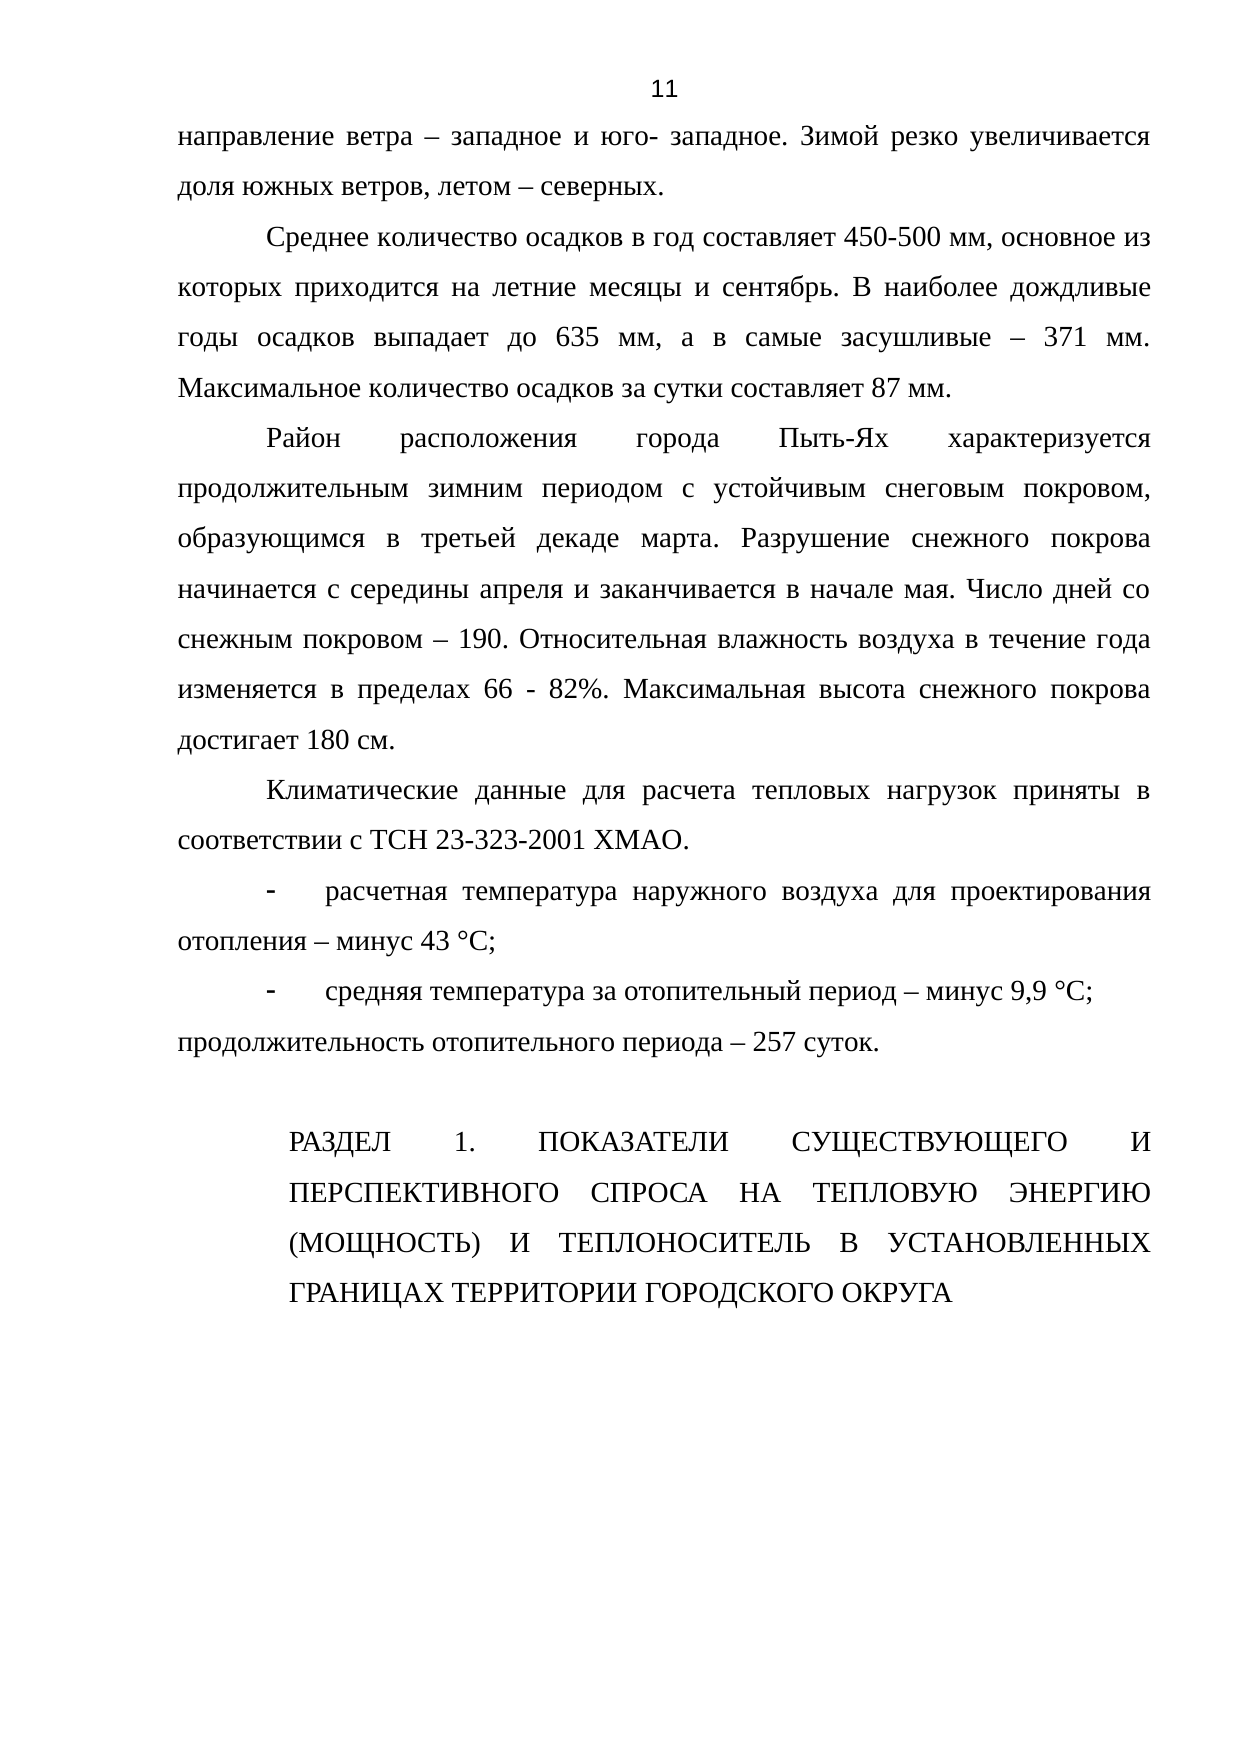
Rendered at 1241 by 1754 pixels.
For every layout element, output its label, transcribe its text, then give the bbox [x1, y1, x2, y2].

subtitle РАЗДЕЛ 1. ПОКАЗАТЕЛИ СУЩЕСТВУЮЩЕГО И ПЕРСПЕКТИВНОГО СПРОСА НА ТЕПЛОВУЮ ЭНЕРГИЮ (МОЩНОСТЬ) И ТЕПЛОНОСИТЕЛЬ В УСТАНОВЛЕННЫХ ГРАНИЦАХ ТЕРРИТОРИИ ГОРОДСКОГО ОКРУГА [288, 1124, 1152, 1309]
list расчетная температура наружного воздуха для проектирования отопления – минус 43 °С; [177, 873, 1152, 957]
text Район расположения города Пыть-Ях характеризуется продолжительным зимним периодом с устойчивым снеговым покровом, образующимся в третьей декаде марта. Разрушение снежного покрова начинается с середины апреля и заканчивается в начале мая. Число дней со снежным покровом – 190. Относительная влажность воздуха в течение года изменяется в пределах 66 - 82%. Максимальная высота снежного покрова достигает . [177, 420, 1152, 755]
text продолжительность отопительного периода – 257 суток. [177, 1024, 1152, 1057]
text Климатические данные для расчета тепловых нагрузок приняты в соответствии с ТСН 23-323-2001 ХМАО. [177, 772, 1152, 856]
list средняя температура за отопительный период – минус 9,9 °С; [177, 973, 1152, 1007]
text Среднее количество осадков в год составляет 450-, основное из которых приходится на летние месяцы и сентябрь. В наиболее дождливые годы осадков выпадает до , а в самые засушливые – . Максимальное количество осадков за сутки составляет . [177, 219, 1152, 403]
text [177, 118, 1152, 202]
